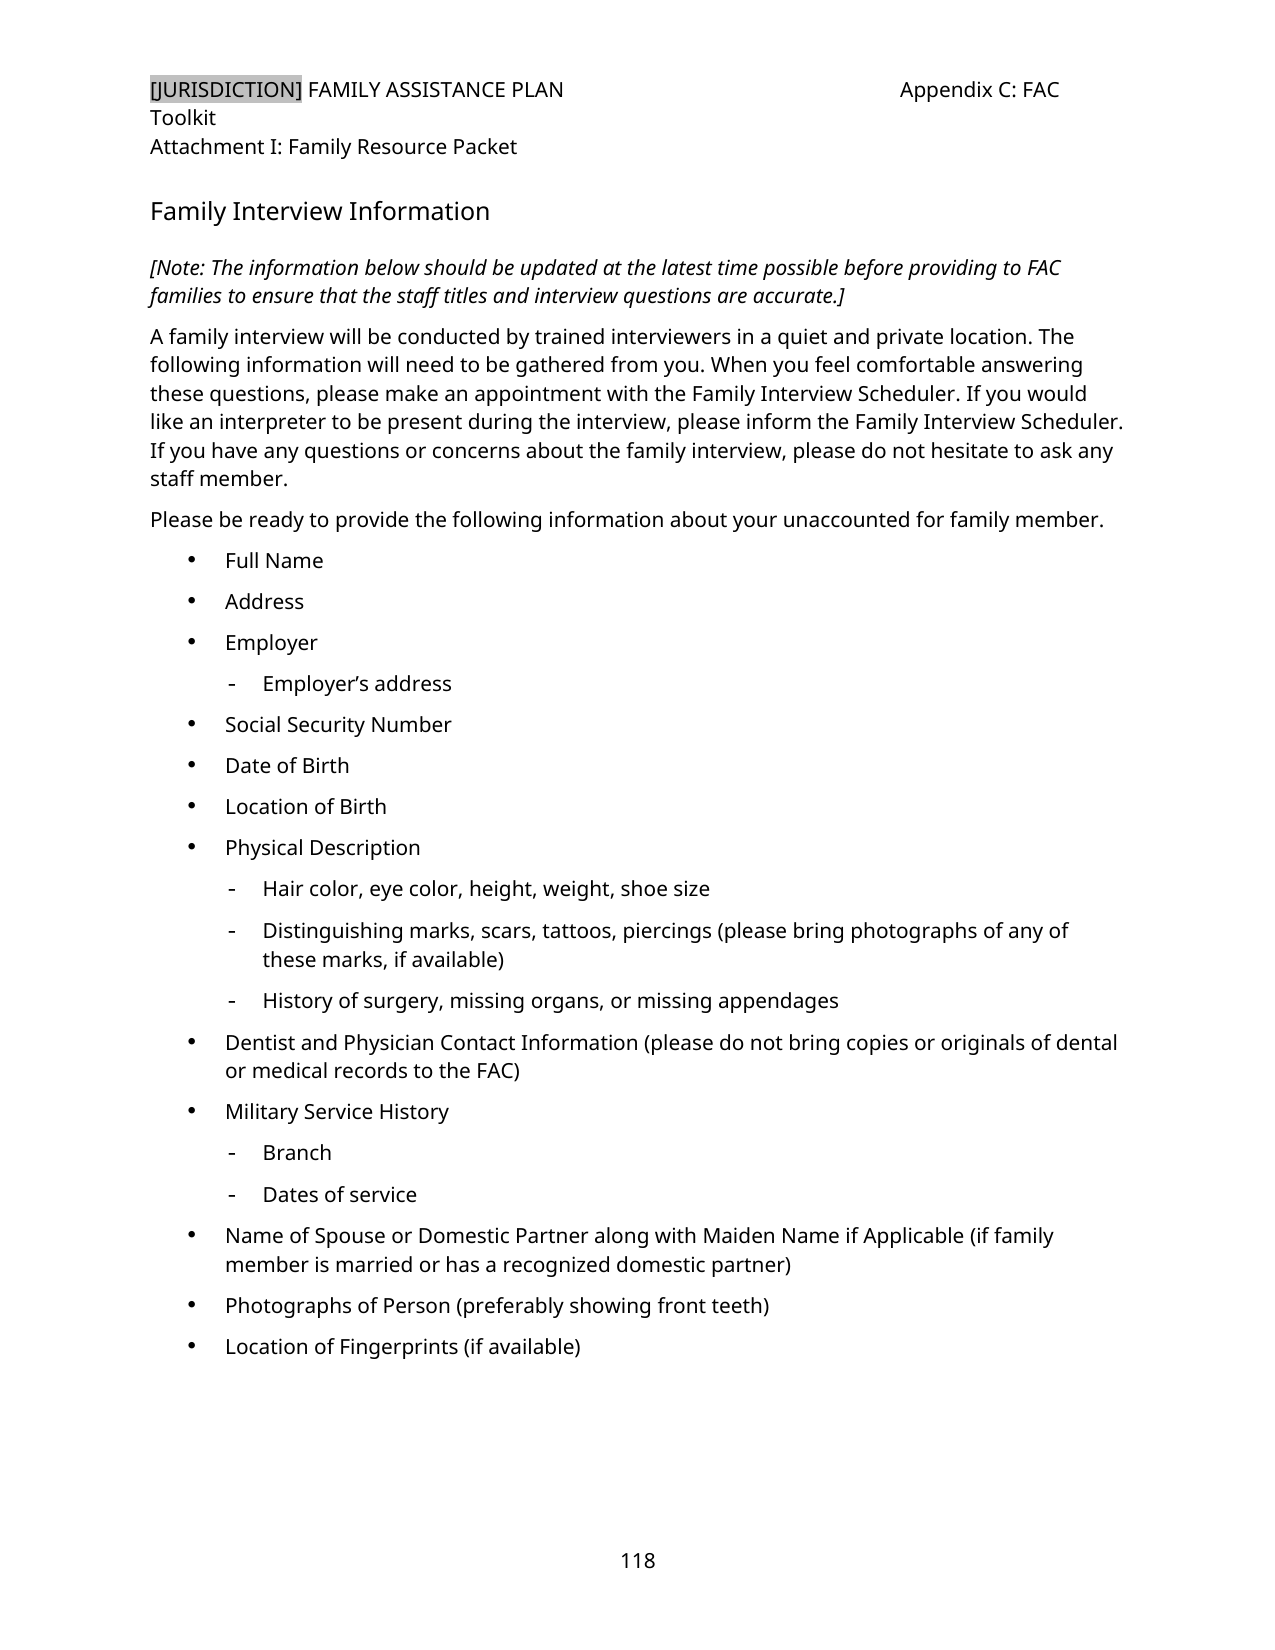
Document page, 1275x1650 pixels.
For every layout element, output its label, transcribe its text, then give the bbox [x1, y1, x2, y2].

subtitle Family Interview Information [150, 194, 1125, 228]
text History of surgery, missing organs, or missing appendages [225, 986, 1125, 1015]
list Location of Birth [187, 792, 1125, 821]
list Employer [187, 628, 1125, 656]
list Military Service History [187, 1097, 1125, 1126]
text A family interview will be conducted by trained interviewers in a quiet and private location. The following information will need to be gathered from you. When you feel comfortable answering these questions, please make an appointment with the Family Interview Scheduler. If you would like an interpreter to be present during the interview, please inform the Family Interview Scheduler. If you have any questions or concerns about the family interview, please do not hesitate to ask any staff member. [150, 322, 1125, 493]
list Date of Birth [187, 752, 1125, 780]
text Dates of service [225, 1180, 1125, 1209]
text Branch [225, 1138, 1125, 1167]
list Full Name [187, 546, 1125, 574]
text Employer’s address [225, 669, 1125, 698]
list Name of Spouse or Domestic Partner along with Maiden Name if Applicable (if family member is married or has a recognized domestic partner) [187, 1221, 1125, 1278]
list Social Security Number [187, 711, 1125, 739]
text [Note: The information below should be updated at the latest time possible before providing to FAC families to ensure that the staff titles and interview questions are accurate.] [150, 253, 1125, 309]
list Dentist and Physician Contact Information (please do not bring copies or originals of dental or medical records to the FAC) [187, 1028, 1125, 1085]
list Location of Fingerprints (if available) [187, 1332, 1125, 1360]
list Address [187, 587, 1125, 616]
text Hair color, eye color, height, weight, shoe size [225, 874, 1125, 903]
list Physical Description [187, 833, 1125, 862]
text Please be ready to provide the following information about your unaccounted for family member. [150, 505, 1125, 534]
list Photographs of Person (preferably showing front teeth) [187, 1291, 1125, 1319]
text Distinguishing marks, scars, tattoos, piercings (please bring photographs of any of these marks, if available) [225, 916, 1125, 974]
